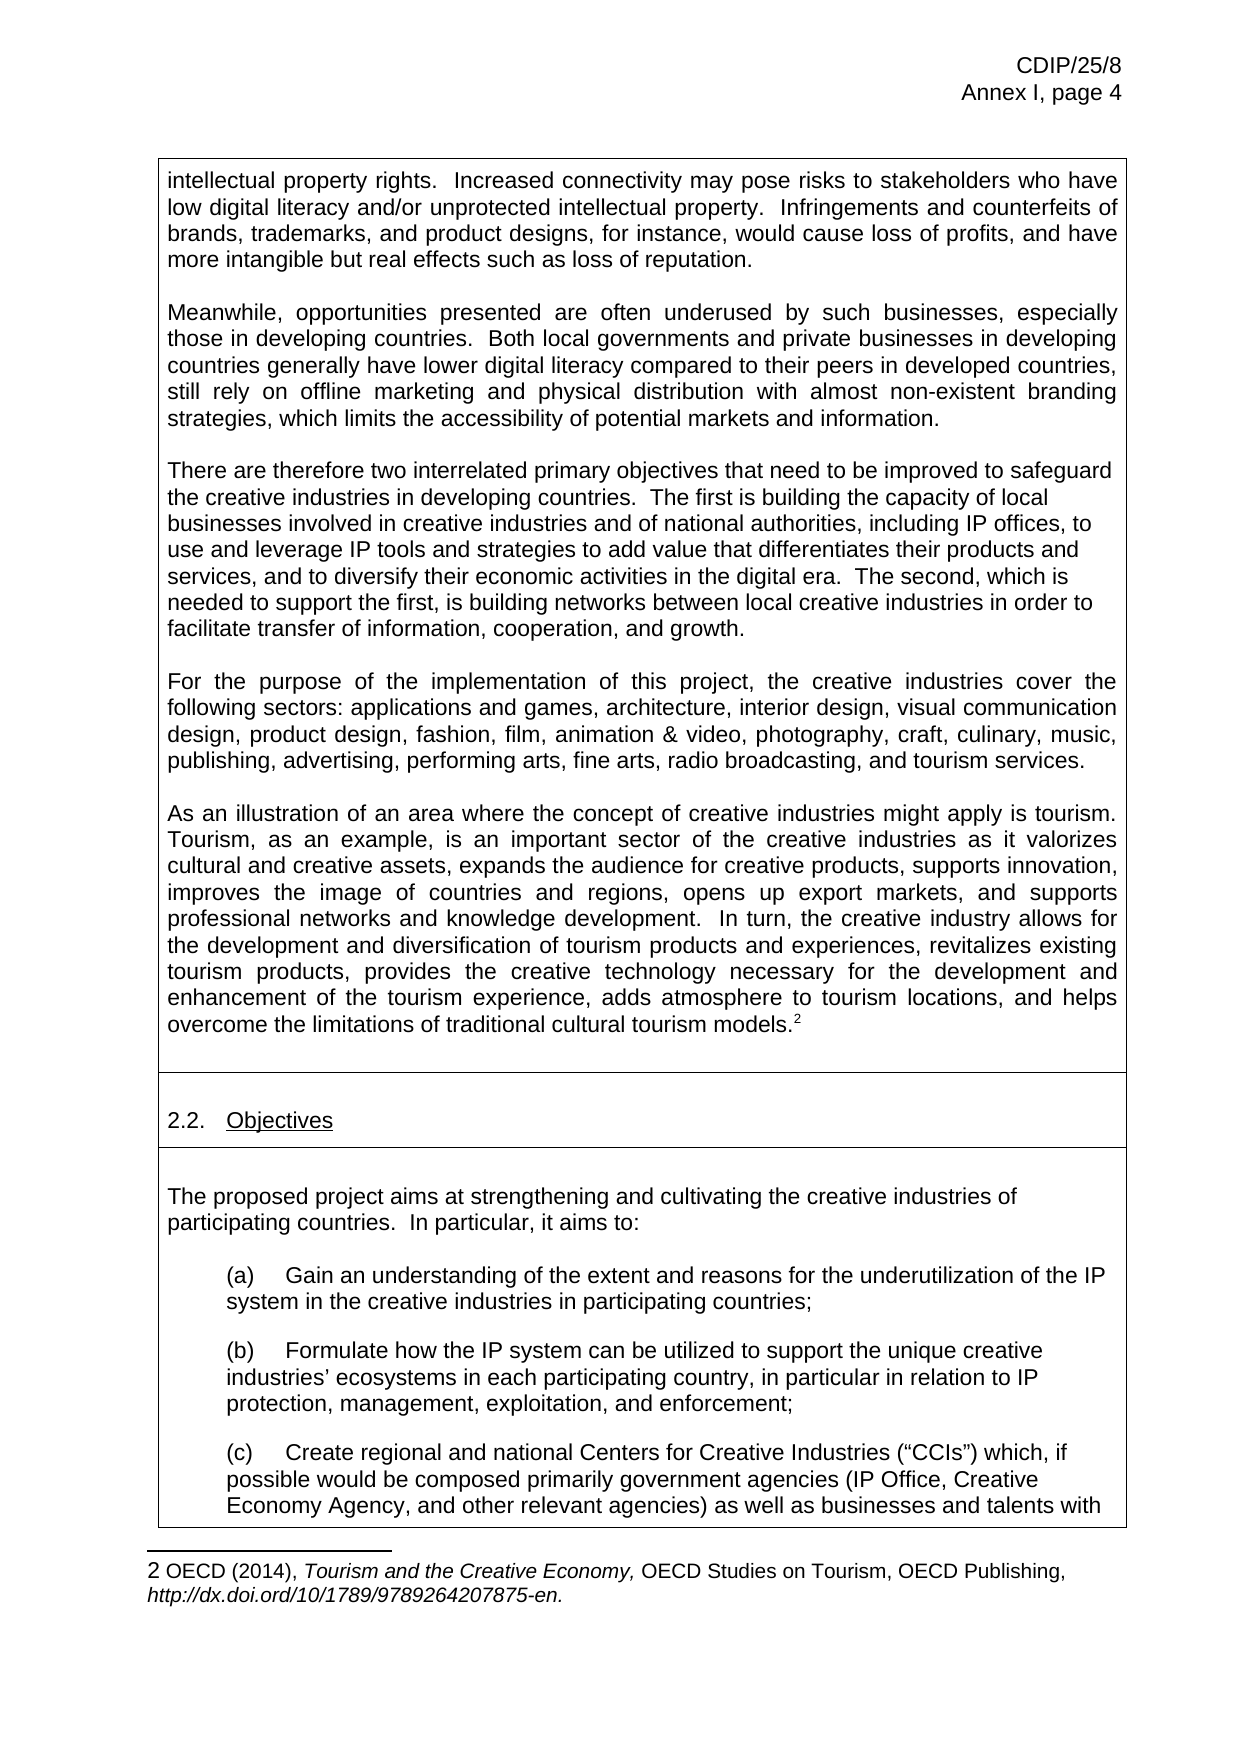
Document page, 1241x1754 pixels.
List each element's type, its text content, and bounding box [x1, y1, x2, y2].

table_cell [159, 1148, 1126, 1527]
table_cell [159, 159, 1126, 1072]
table_cell 2.2. Objectives [159, 1073, 1126, 1147]
